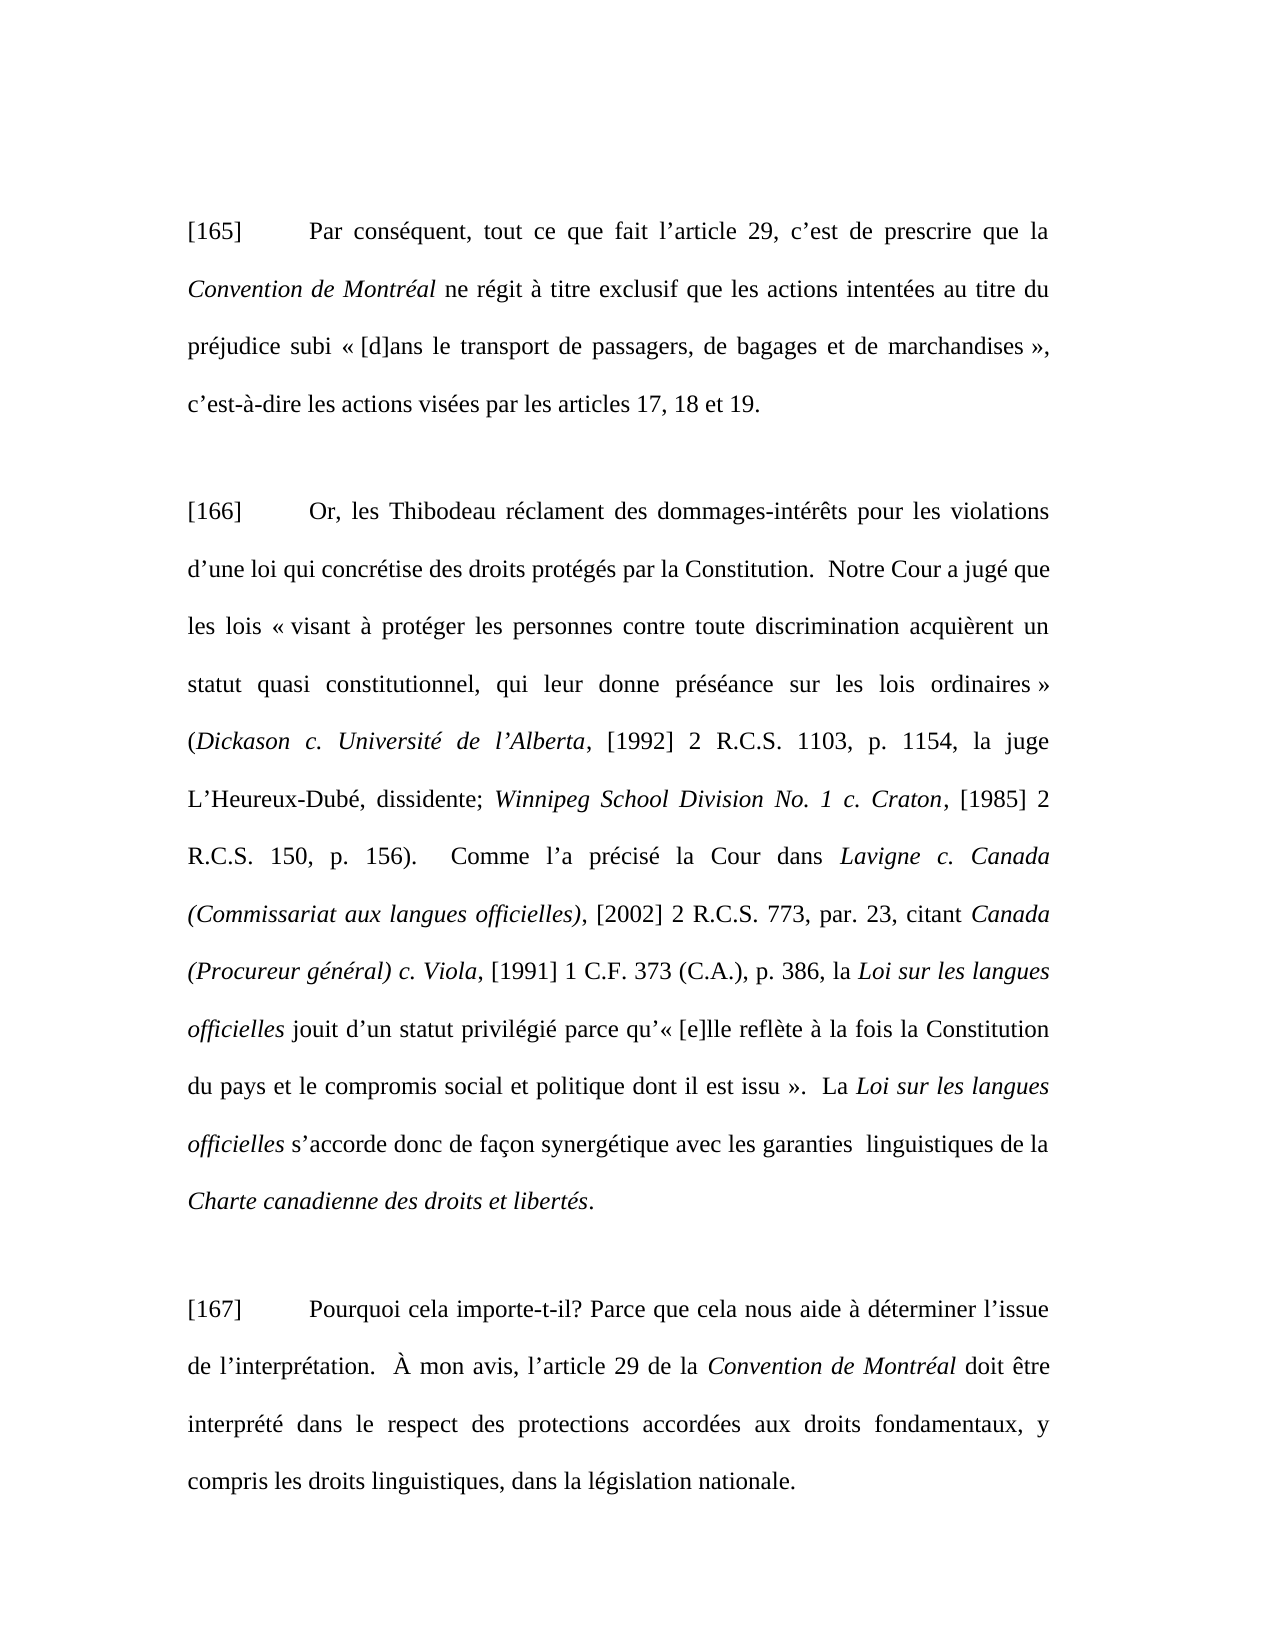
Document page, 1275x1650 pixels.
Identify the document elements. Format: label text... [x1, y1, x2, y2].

text Or, les Thibodeau réclament des dommages-intérêts pour les violations d’une loi qui concrétise des droits protégés par la Constitution. Notre Cour a jugé que les lois « visant à protéger les personnes contre toute discrimination acquièrent un statut quasi constitutionnel, qui leur donne préséance sur les lois ordinaires » (Dickason c. Université de l’Alberta, [1992] 2 R.C.S. 1103, p. 1154, la juge L’Heureux-Dubé, dissidente; Winnipeg School Division No. 1 c. Craton, [1985] 2 R.C.S. 150, p. 156). Comme l’a précisé la Cour dans Lavigne c. Canada (Commissariat aux langues officielles), [2002] 2 R.C.S. 773, par. 23, citant Canada (Procureur général) c. Viola, [1991] 1 C.F. 373 (C.A.), p. 386, la Loi sur les langues officielles jouit d’un statut privilégié parce qu’« [e]lle reflète à la fois la Constitution du pays et le compromis social et politique dont il est issu ». La Loi sur les langues officielles s’accorde donc de façon synergétique avec les garanties linguistiques de la Charte canadienne des droits et libertés. [187, 496, 1050, 1215]
text Pourquoi cela importe-t-il? Parce que cela nous aide à déterminer l’issue de l’interprétation. À mon avis, l’article 29 de la Convention de Montréal doit être interprété dans le respect des protections accordées aux droits fondamentaux, y compris les droits linguistiques, dans la législation nationale. [187, 1294, 1050, 1495]
text Par conséquent, tout ce que fait l’article 29, c’est de prescrire que la Convention de Montréal ne régit à titre exclusif que les actions intentées au titre du préjudice subi « [d]ans le transport de passagers, de bagages et de marchandises », c’est-à-dire les actions visées par les articles 17, 18 et 19. [187, 216, 1050, 418]
